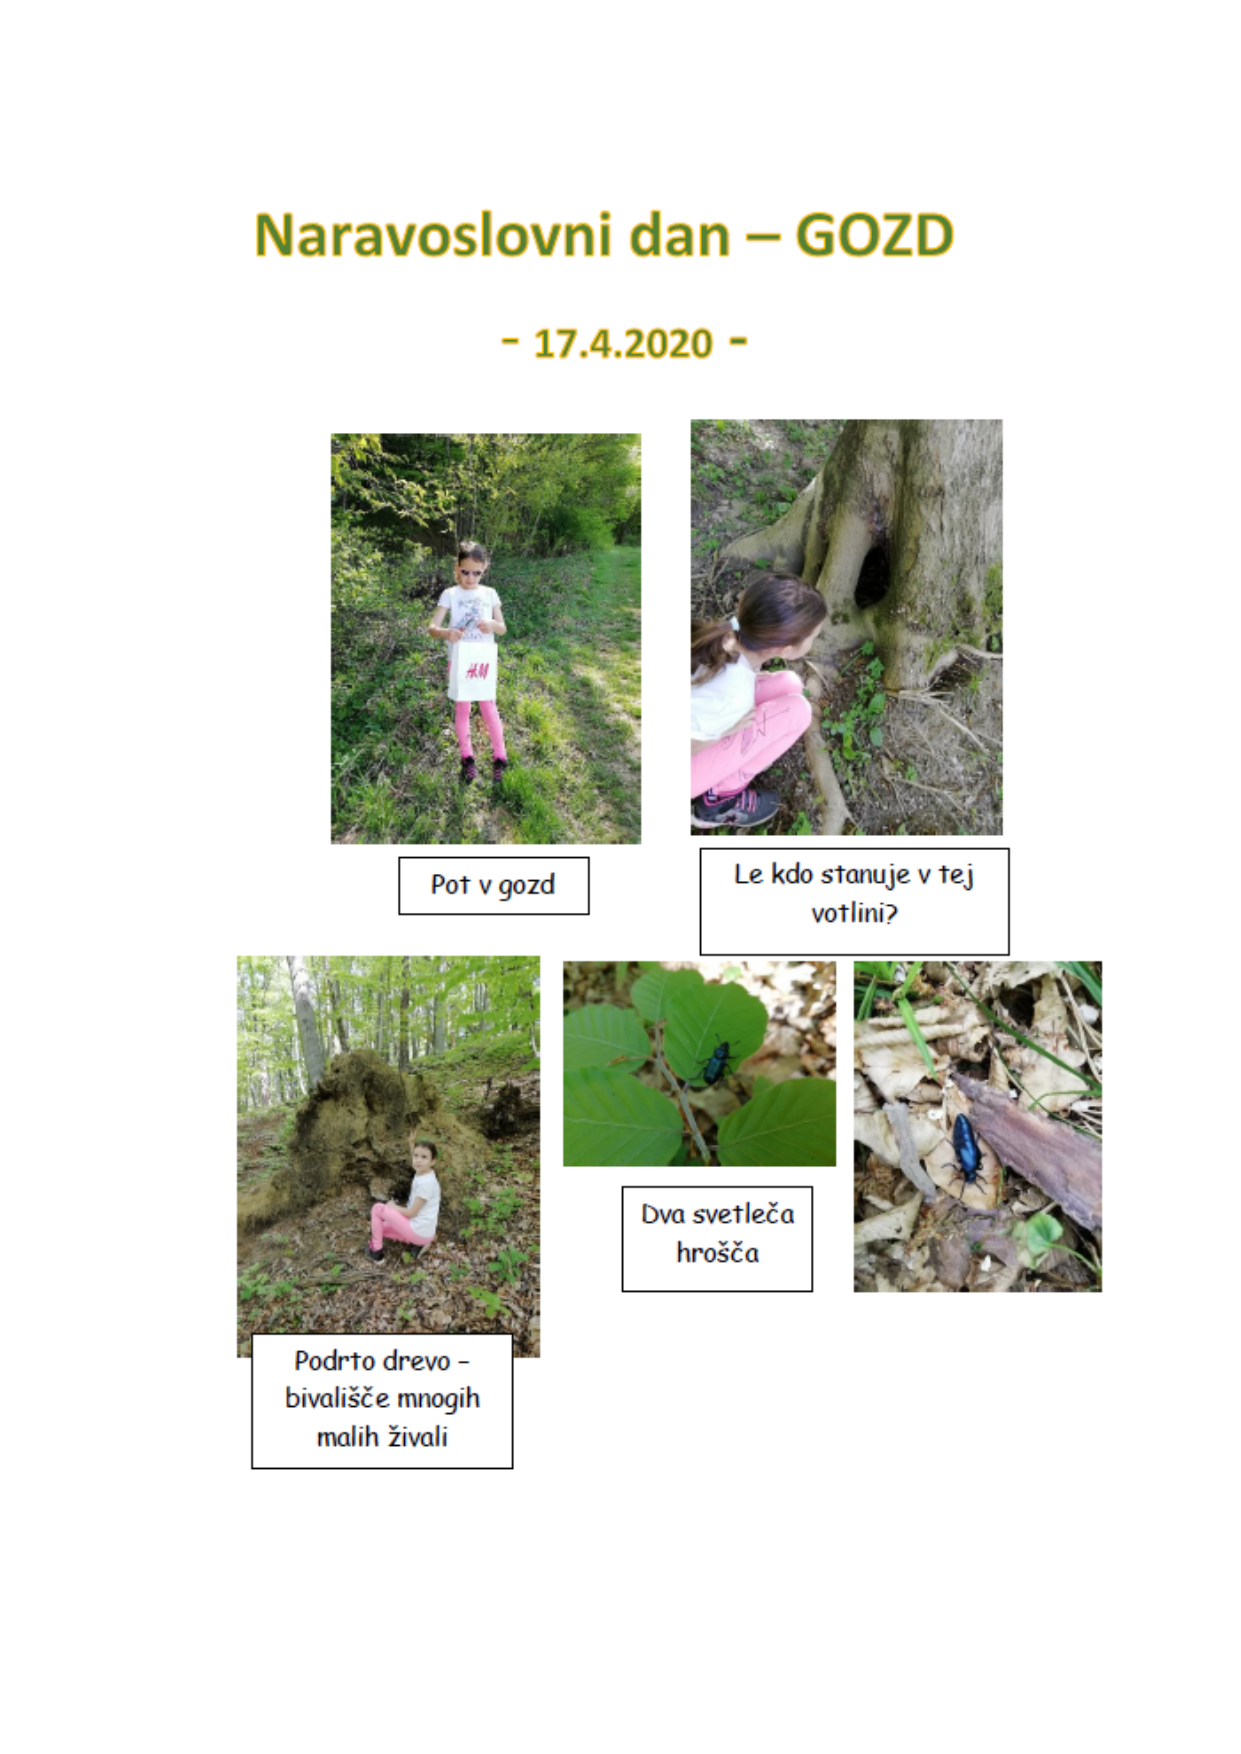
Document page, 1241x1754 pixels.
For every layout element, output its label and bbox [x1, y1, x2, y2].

picture [147, 147, 1144, 1491]
